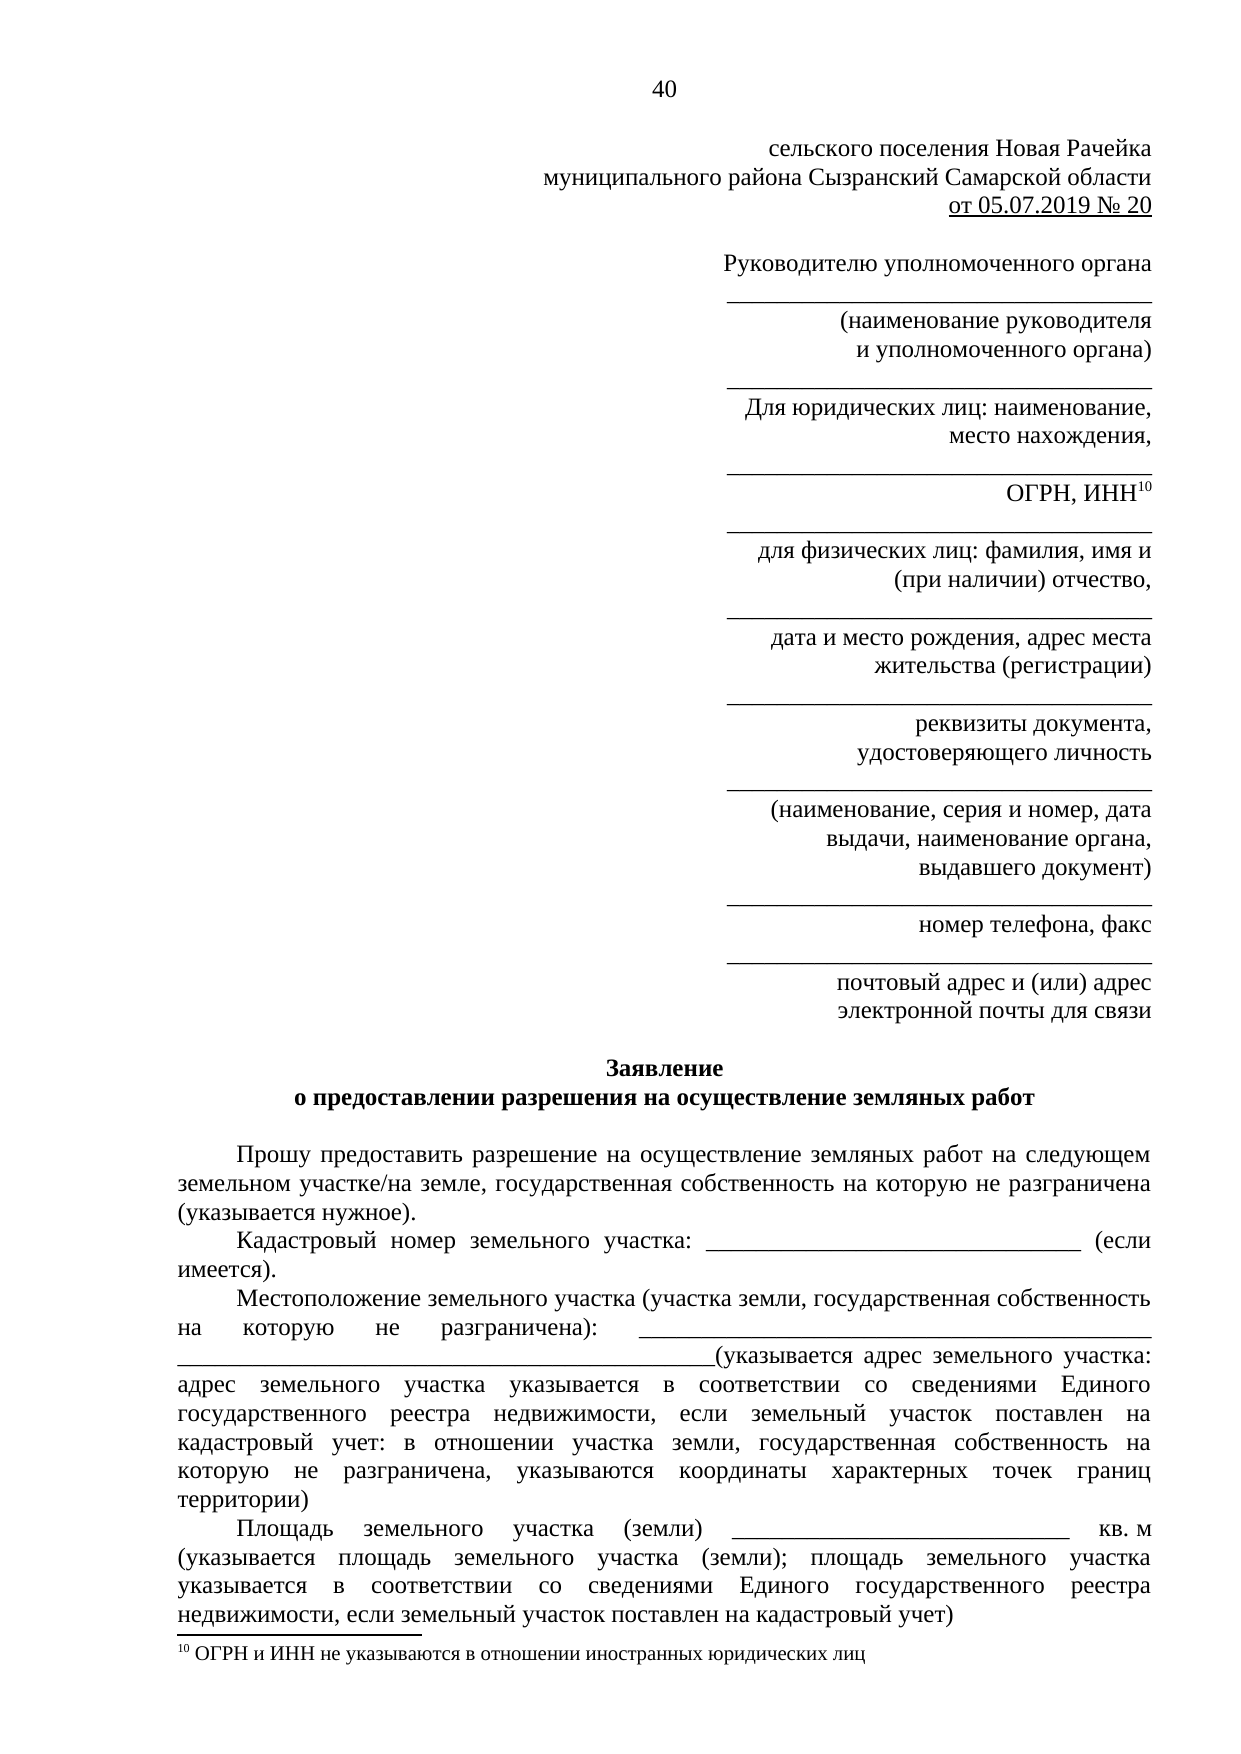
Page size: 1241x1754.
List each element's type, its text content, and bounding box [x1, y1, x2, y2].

text номер телефона, факс [177, 909, 1152, 938]
text удостоверяющего личность [177, 737, 1152, 765]
text выдачи, наименование органа, [177, 823, 1152, 852]
text Площадь земельного участка (земли) ___________________________ кв. м (указывается площадь земельного участка (земли); площадь земельного участка указывается в соответствии со сведениями Единого государственного реестра недвижимости, если земельный участок поставлен на кадастровый учет) [177, 1513, 1152, 1628]
text выдавшего документ) [177, 852, 1152, 880]
text электронной почты для связи [177, 995, 1152, 1024]
text Руководителю уполномоченного органа [177, 248, 1152, 277]
text (наименование руководителя [177, 305, 1152, 334]
text и уполномоченного органа) [177, 334, 1152, 363]
text __________________________________ [177, 363, 1152, 392]
text __________________________________ [177, 765, 1152, 794]
text ОГРН, ИНН [177, 478, 1152, 507]
text __________________________________ [177, 880, 1152, 909]
text __________________________________ [177, 449, 1152, 478]
text место нахождения, [177, 420, 1152, 449]
text почтовый адрес и (или) адрес [177, 967, 1152, 995]
text (наименование, серия и номер, дата [177, 794, 1152, 823]
text Заявление о предоставлении разрешения на осуществление земляных работ [177, 1053, 1152, 1110]
text Кадастровый номер земельного участка: ______________________________ (если имеется). [177, 1225, 1152, 1283]
text (при наличии) отчество, [177, 564, 1152, 593]
text Для юридических лиц: наименование, [177, 392, 1152, 420]
text реквизиты документа, [177, 708, 1152, 737]
text дата и место рождения, адрес места [177, 622, 1152, 650]
text __________________________________ [177, 938, 1152, 967]
text жительства (регистрации) [177, 650, 1152, 679]
text __________________________________ [177, 277, 1152, 305]
text Прошу предоставить разрешение на осуществление земляных работ на следующем земельном участке/на земле, государственная собственность на которую не разграничена (указывается нужное). [177, 1139, 1152, 1225]
text сельского поселения Новая Рачейка [177, 133, 1152, 162]
text для физических лиц: фамилия, имя и [177, 535, 1152, 564]
text __________________________________ [177, 507, 1152, 535]
text __________________________________ [177, 593, 1152, 622]
text Местоположение земельного участка (участка земли, государственная собственность на которую не разграничена): _________________________________________ ___________________________________________(указывается адрес земельного участка: адрес земельного участка указывается в соответствии со сведениями Единого государственного реестра недвижимости, если земельный участок поставлен на кадастровый учет: в отношении участка земли, государственная собственность на которую не разграничена, указываются координаты характерных точек границ территории) [177, 1283, 1152, 1513]
text от 05.07.2019 № 20 [177, 190, 1152, 219]
text муниципального района Сызранский Самарской области [177, 162, 1152, 190]
text __________________________________ [177, 679, 1152, 708]
